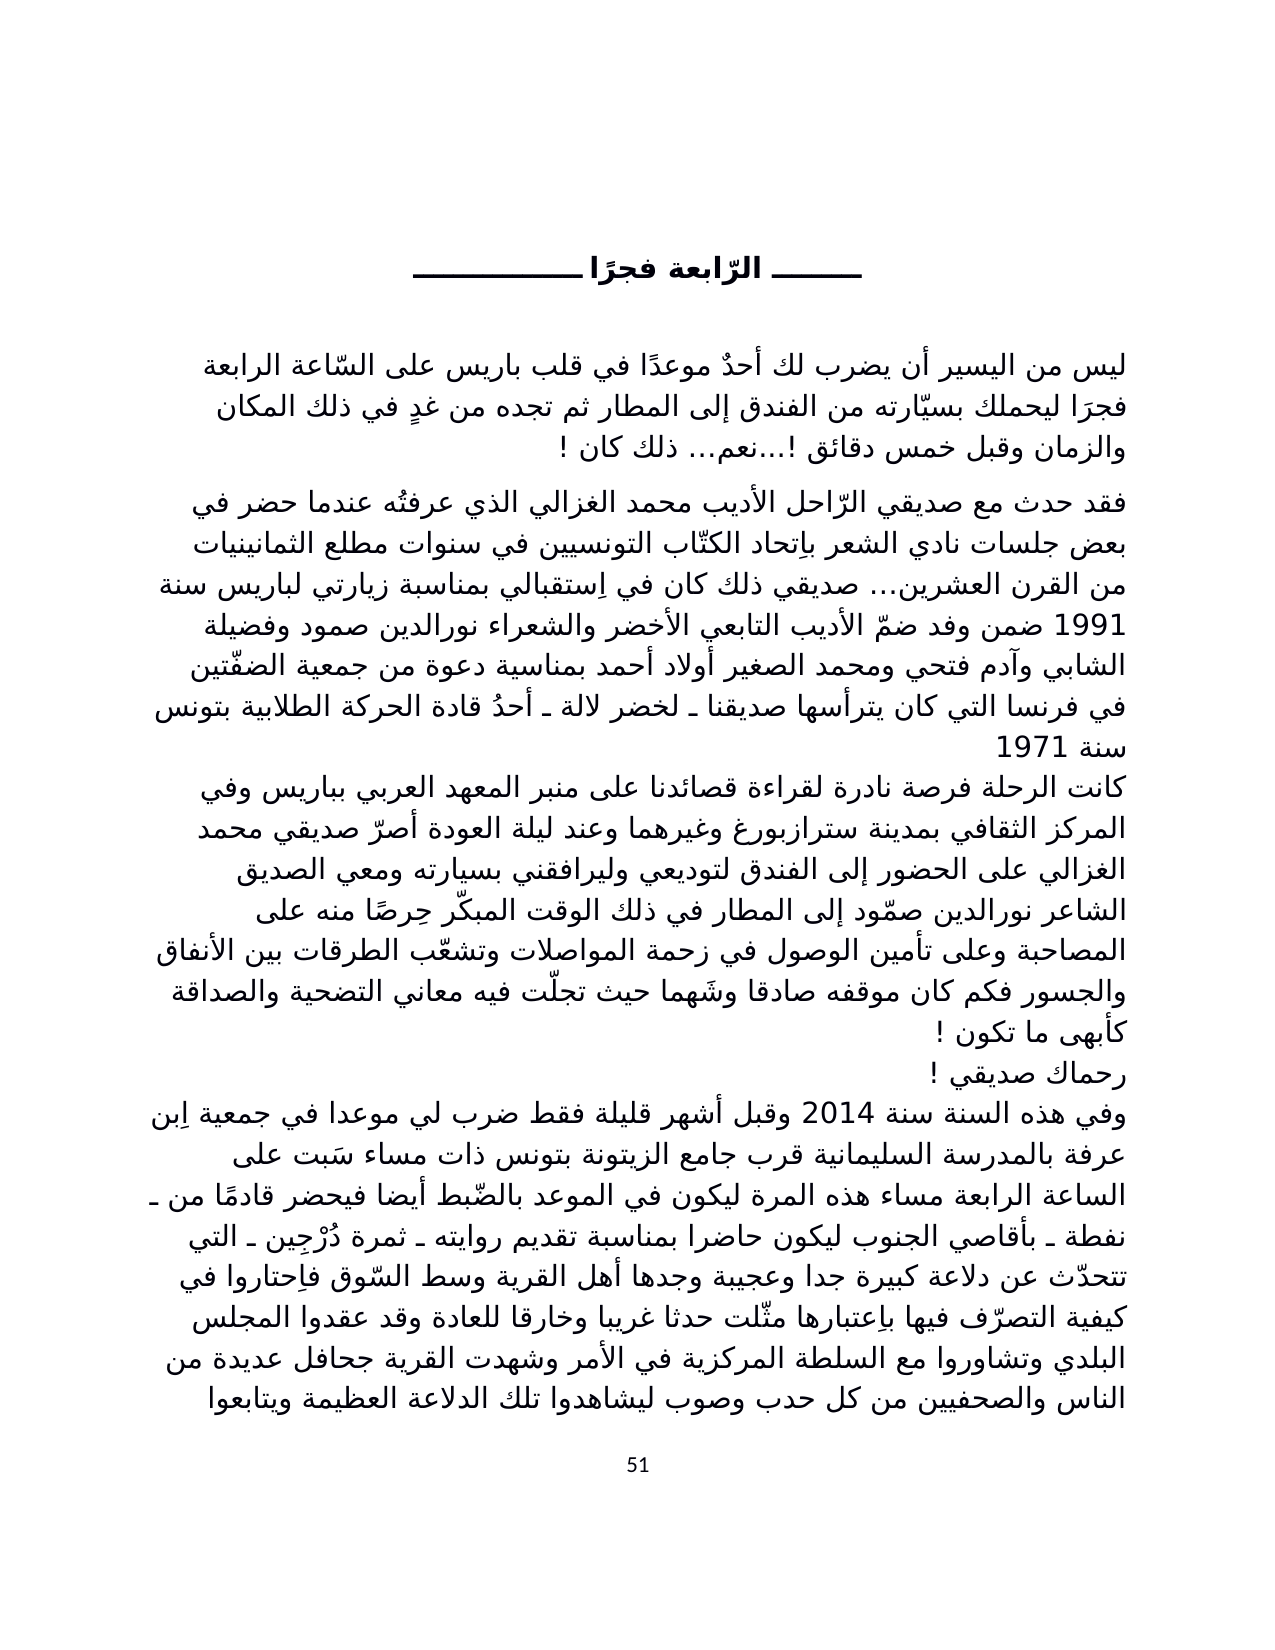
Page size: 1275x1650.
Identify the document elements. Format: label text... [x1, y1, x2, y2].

text ليس من اليسير أن يضرب لك أحدٌ موعدًا في قلب باريس على السّاعة الرابعة فجرَا ليحملك بسيّارته من الفندق إلى المطار ثم تجده من غدٍ في ذلك المكان والزمان وقبل خمس دقائق !...نعم… ذلك كان ! [148, 308, 1127, 464]
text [148, 486, 1127, 1416]
text ـــــــــ الرّابعة فجرًا ـــــــــــــــــ [148, 251, 1127, 286]
